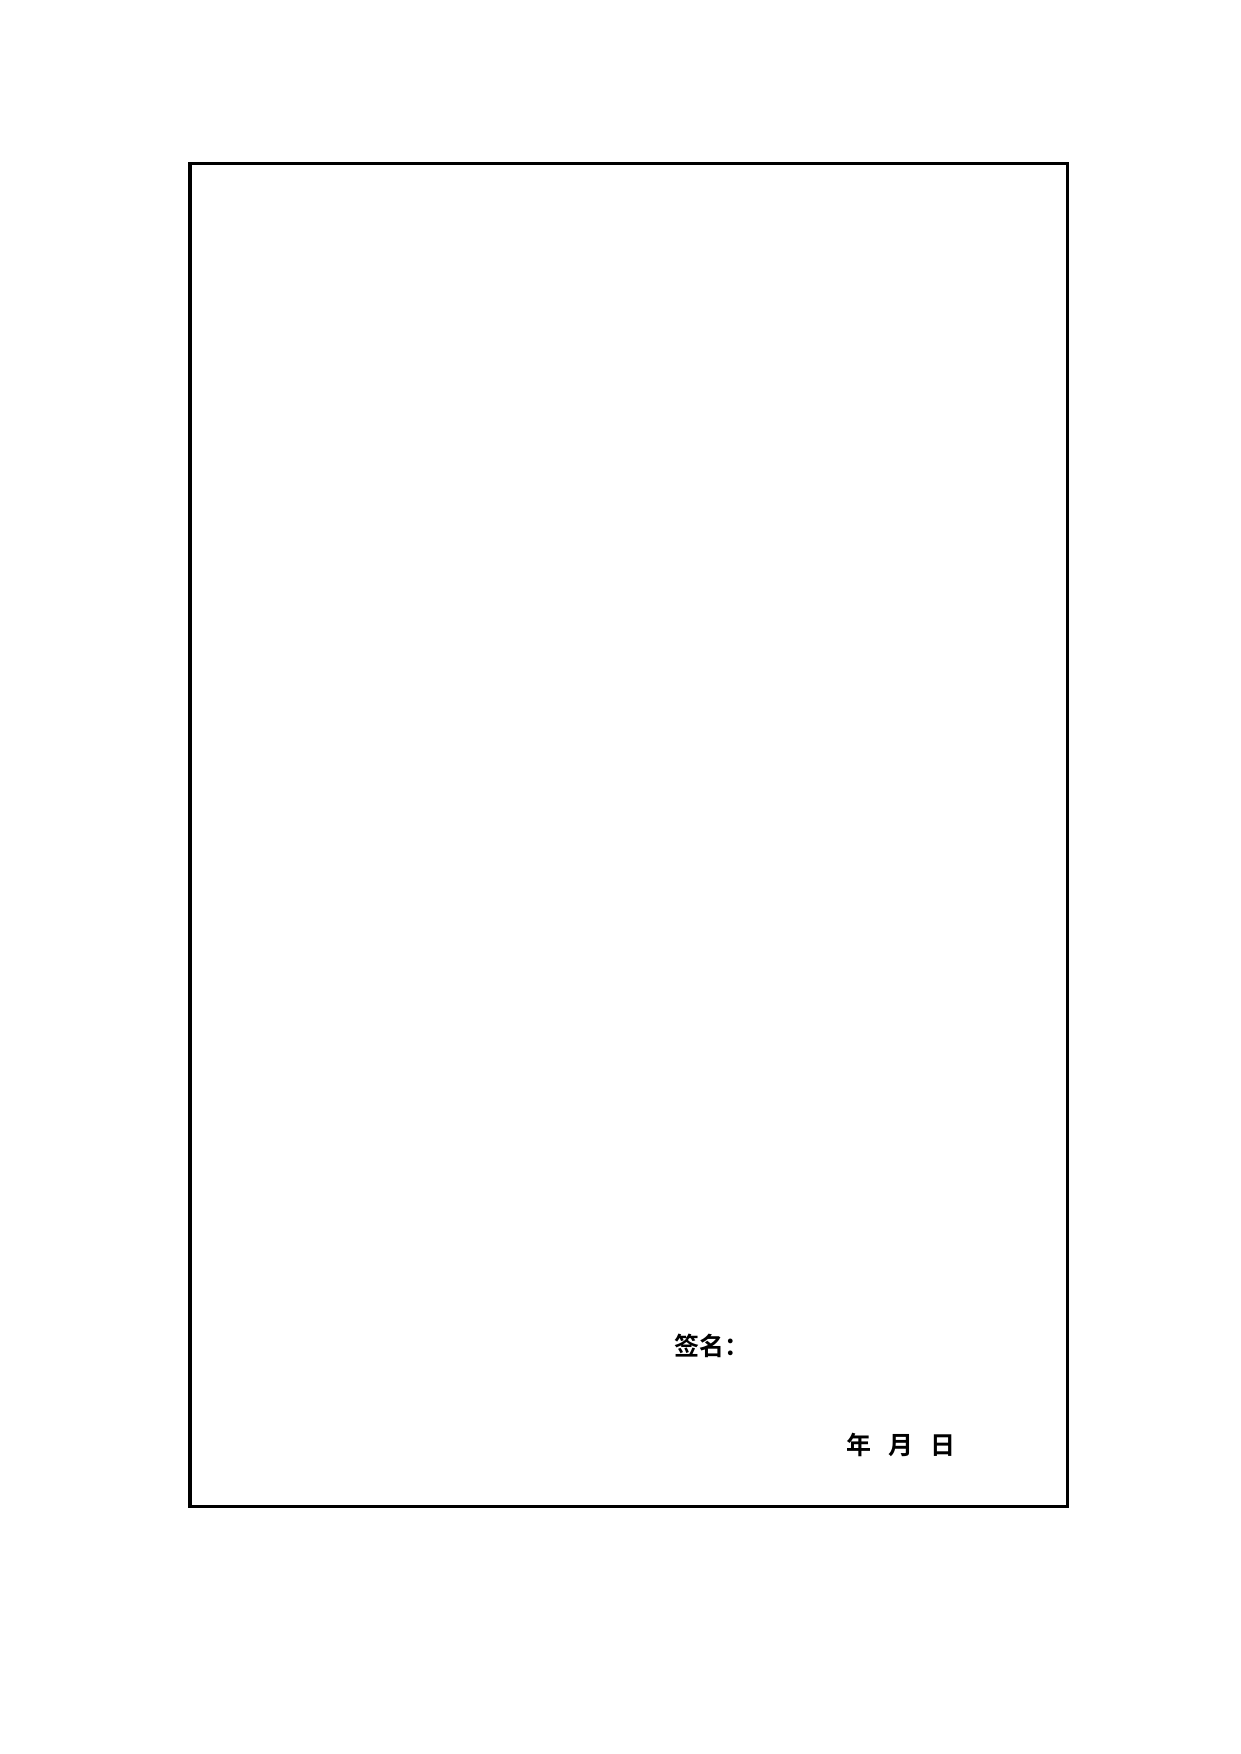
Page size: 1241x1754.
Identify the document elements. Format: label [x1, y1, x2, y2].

table_header [192, 165, 1066, 1505]
